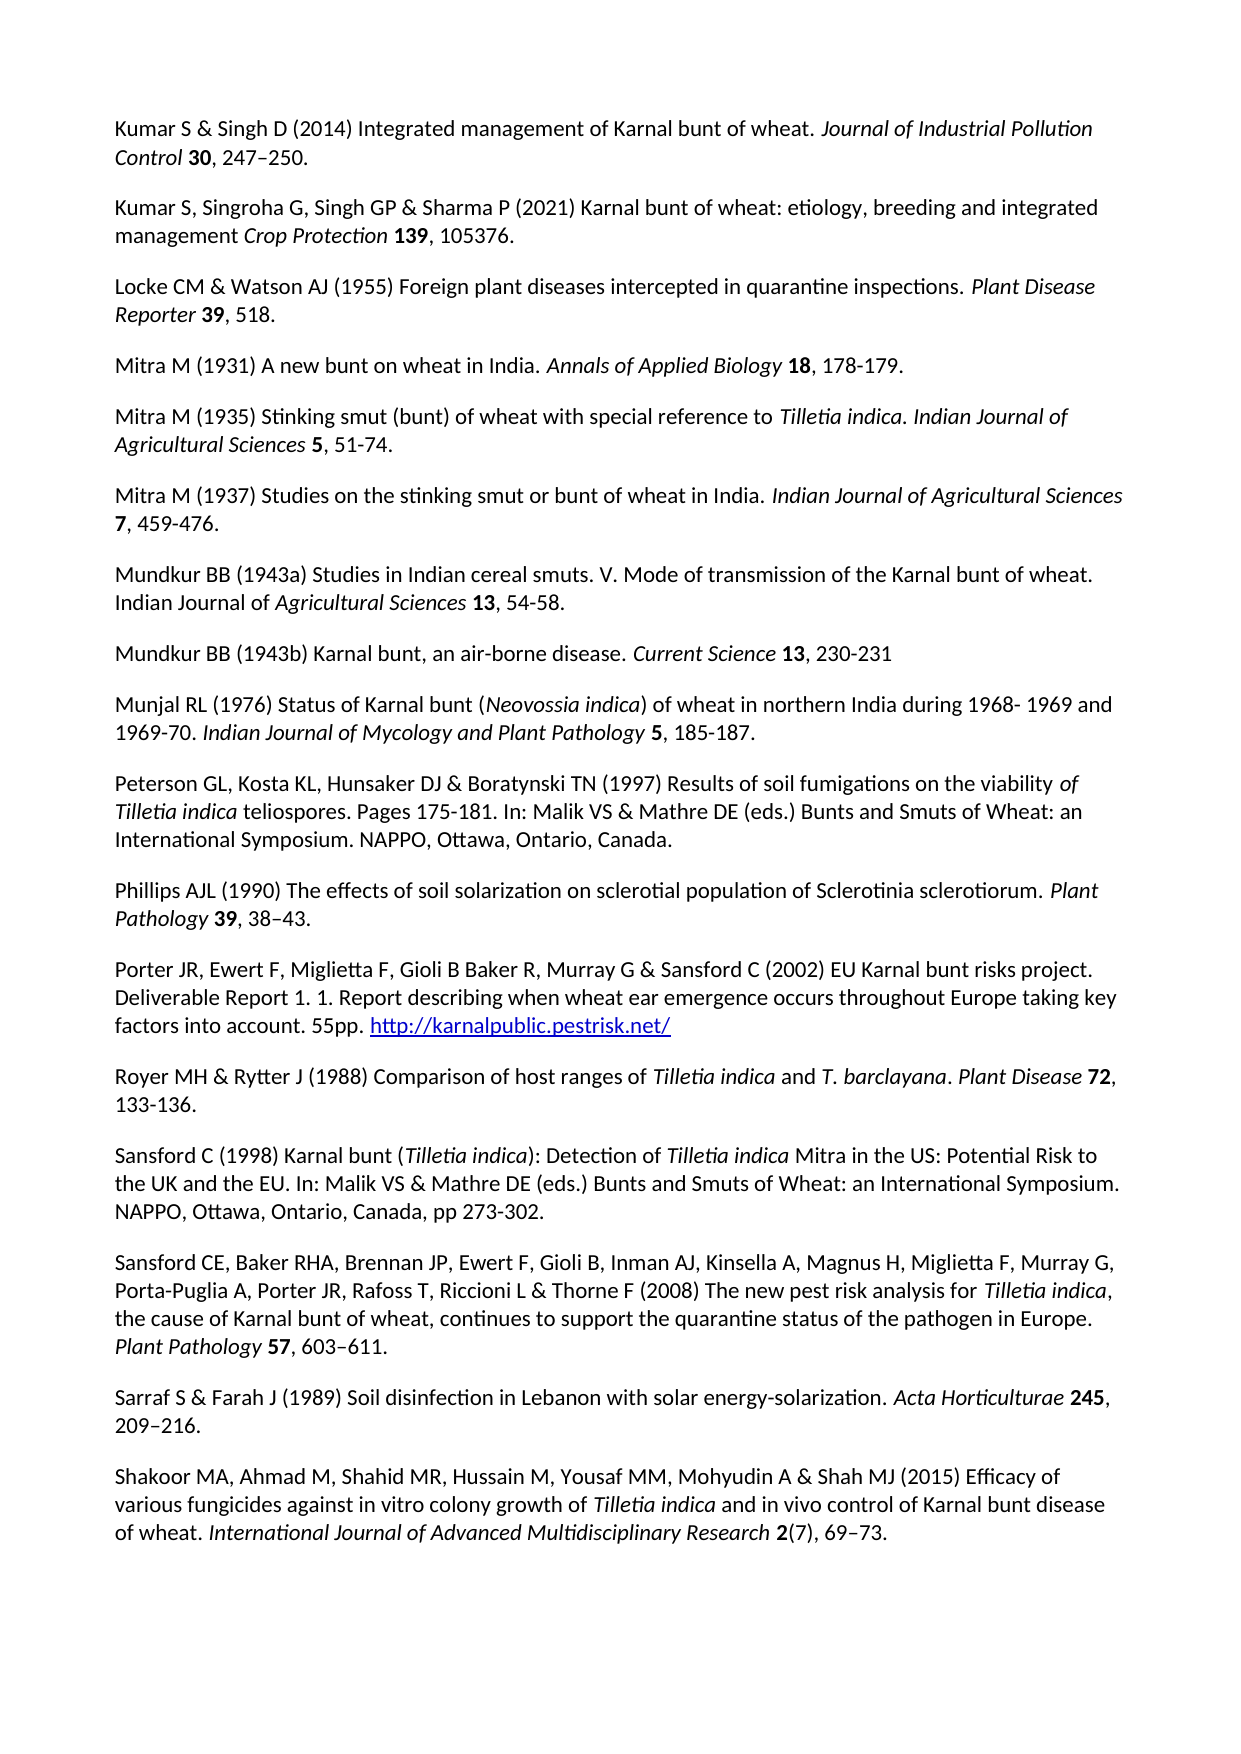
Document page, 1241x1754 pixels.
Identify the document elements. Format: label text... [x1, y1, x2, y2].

text Sarraf S & Farah J (1989) Soil disinfection in Lebanon with solar energy-solarization. Acta Horticulturae 245, 209–216. [114, 1383, 1126, 1439]
text Porter JR, Ewert F, Miglietta F, Gioli B Baker R, Murray G & Sansford C (2002) EU Karnal bunt risks project. Deliverable Report 1. 1. Report describing when wheat ear emergence occurs throughout Europe taking key factors into account. 55pp. http://karnalpublic.pestrisk.net/ [114, 955, 1126, 1039]
text Peterson GL, Kosta KL, Hunsaker DJ & Boratynski TN (1997) Results of soil fumigations on the viability of Tilletia indica teliospores. Pages 175-181. In: Malik VS & Mathre DE (eds.) Bunts and Smuts of Wheat: an International Symposium. NAPPO, Ottawa, Ontario, Canada. [114, 769, 1126, 853]
text Sansford CE, Baker RHA, Brennan JP, Ewert F, Gioli B, Inman AJ, Kinsella A, Magnus H, Miglietta F, Murray G, Porta-Puglia A, Porter JR, Rafoss T, Riccioni L & Thorne F (2008) The new pest risk analysis for Tilletia indica, the cause of Karnal bunt of wheat, continues to support the quarantine status of the pathogen in Europe. Plant Pathology 57, 603–611. [114, 1248, 1126, 1360]
text Mitra M (1937) Studies on the stinking smut or bunt of wheat in India. Indian Journal of Agricultural Sciences 7, 459-476. [114, 481, 1126, 537]
text Locke CM & Watson AJ (1955) Foreign plant diseases intercepted in quarantine inspections. Plant Disease Reporter 39, 518. [114, 272, 1126, 328]
text Mundkur BB (1943a) Studies in Indian cereal smuts. V. Mode of transmission of the Karnal bunt of wheat. Indian Journal of Agricultural Sciences 13, 54-58. [114, 560, 1126, 616]
text Royer MH & Rytter J (1988) Comparison of host ranges of Tilletia indica and T. barclayana. Plant Disease 72, 133-136. [114, 1062, 1126, 1118]
text Sansford C (1998) Karnal bunt (Tilletia indica): Detection of Tilletia indica Mitra in the US: Potential Risk to the UK and the EU. In: Malik VS & Mathre DE (eds.) Bunts and Smuts of Wheat: an International Symposium. NAPPO, Ottawa, Ontario, Canada, pp 273-302. [114, 1141, 1126, 1225]
text Kumar S & Singh D (2014) Integrated management of Karnal bunt of wheat. Journal of Industrial Pollution Control 30, 247–250. [114, 114, 1126, 171]
text Mundkur BB (1943b) Karnal bunt, an air-borne disease. Current Science 13, 230-231 [114, 639, 1126, 667]
text Mitra M (1935) Stinking smut (bunt) of wheat with special reference to Tilletia indica. Indian Journal of Agricultural Sciences 5, 51-74. [114, 402, 1126, 458]
text Munjal RL (1976) Status of Karnal bunt (Neovossia indica) of wheat in northern India during 1968- 1969 and 1969-70. Indian Journal of Mycology and Plant Pathology 5, 185-187. [114, 690, 1126, 746]
text Kumar S, Singroha G, Singh GP & Sharma P (2021) Karnal bunt of wheat: etiology, breeding and integrated management Crop Protection 139, 105376. [114, 193, 1126, 249]
text Phillips AJL (1990) The effects of soil solarization on sclerotial population of Sclerotinia sclerotiorum. Plant Pathology 39, 38–43. [114, 876, 1126, 932]
text Mitra M (1931) A new bunt on wheat in India. Annals of Applied Biology 18, 178-179. [114, 351, 1126, 379]
text Shakoor MA, Ahmad M, Shahid MR, Hussain M, Yousaf MM, Mohyudin A & Shah MJ (2015) Efficacy of various fungicides against in vitro colony growth of Tilletia indica and in vivo control of Karnal bunt disease of wheat. International Journal of Advanced Multidisciplinary Research 2(7), 69–73. [114, 1462, 1126, 1546]
